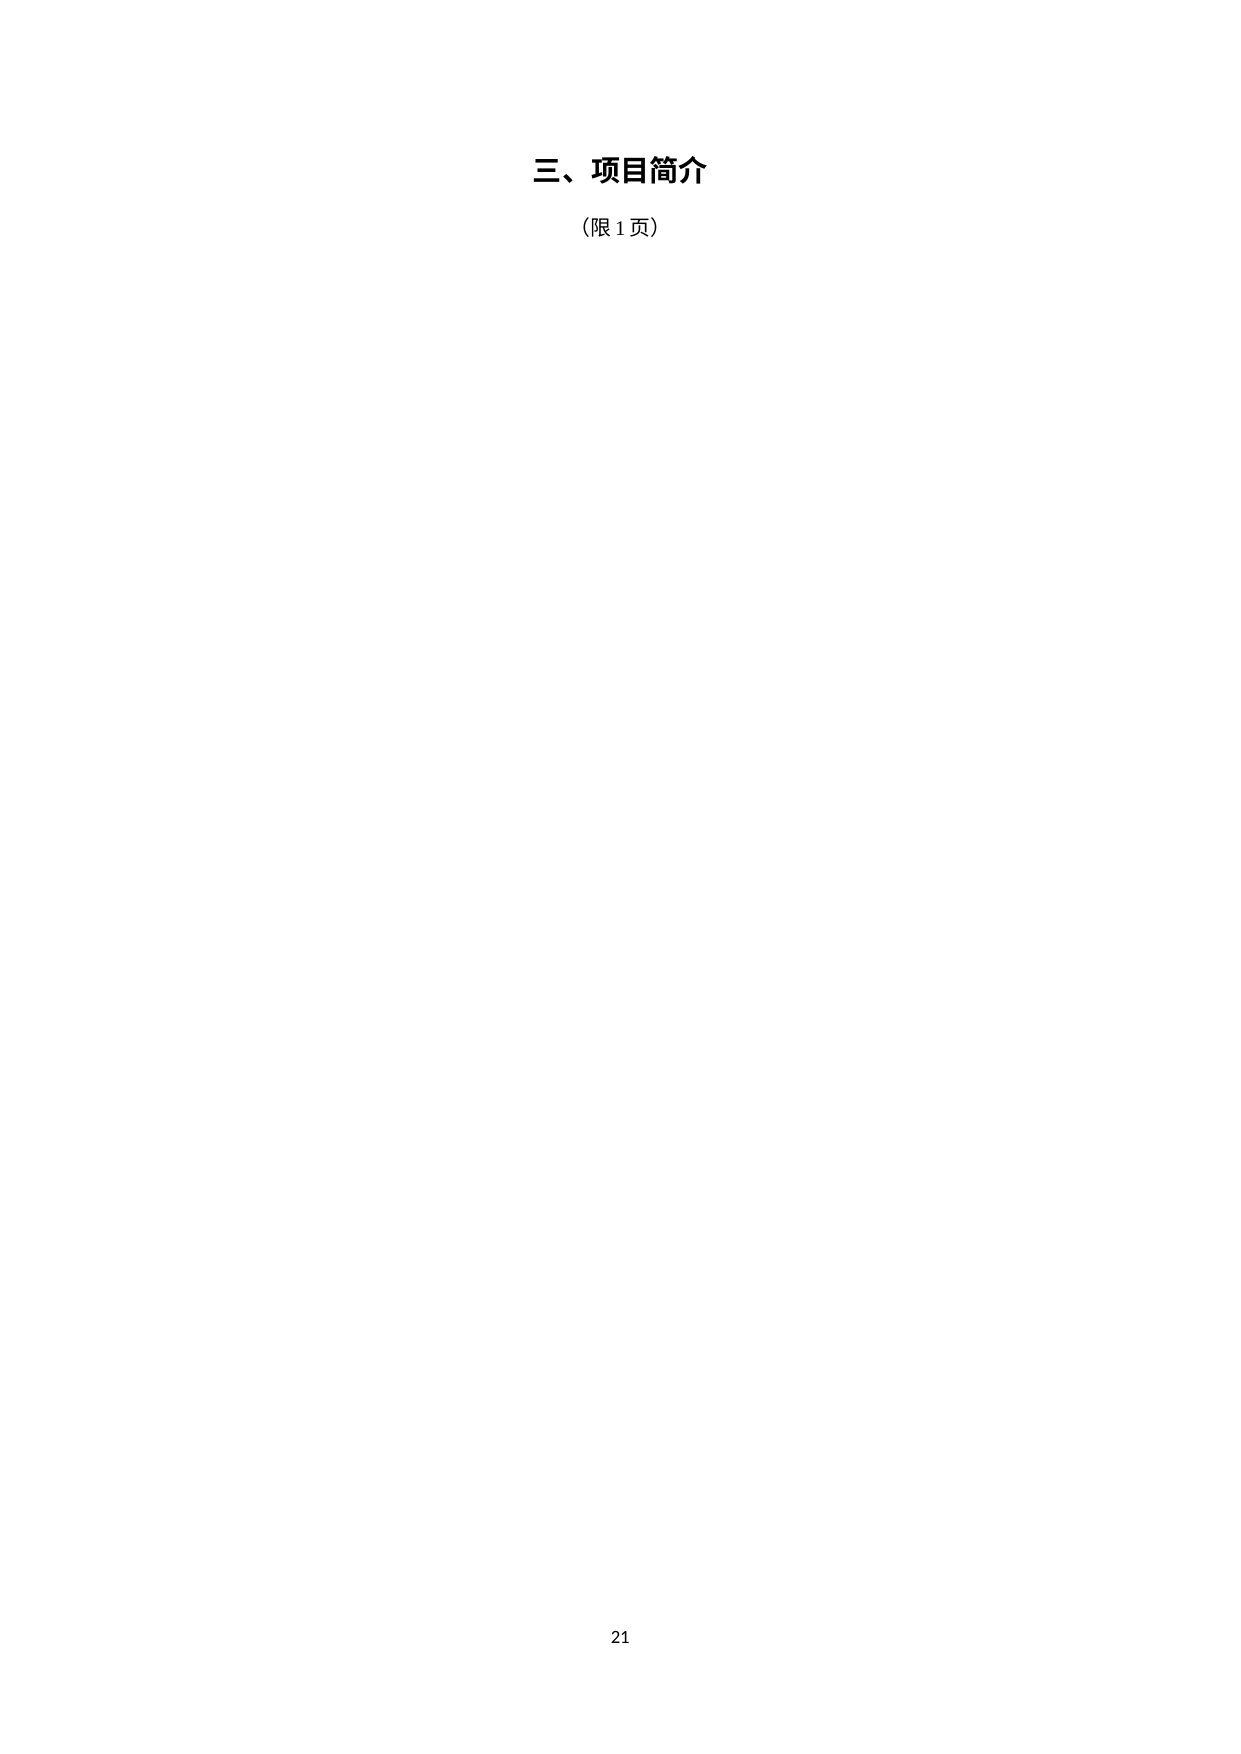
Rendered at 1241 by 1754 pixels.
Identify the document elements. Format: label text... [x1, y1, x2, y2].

text 三、项目简介 [165, 148, 1075, 190]
text （限1页） [165, 211, 1075, 241]
